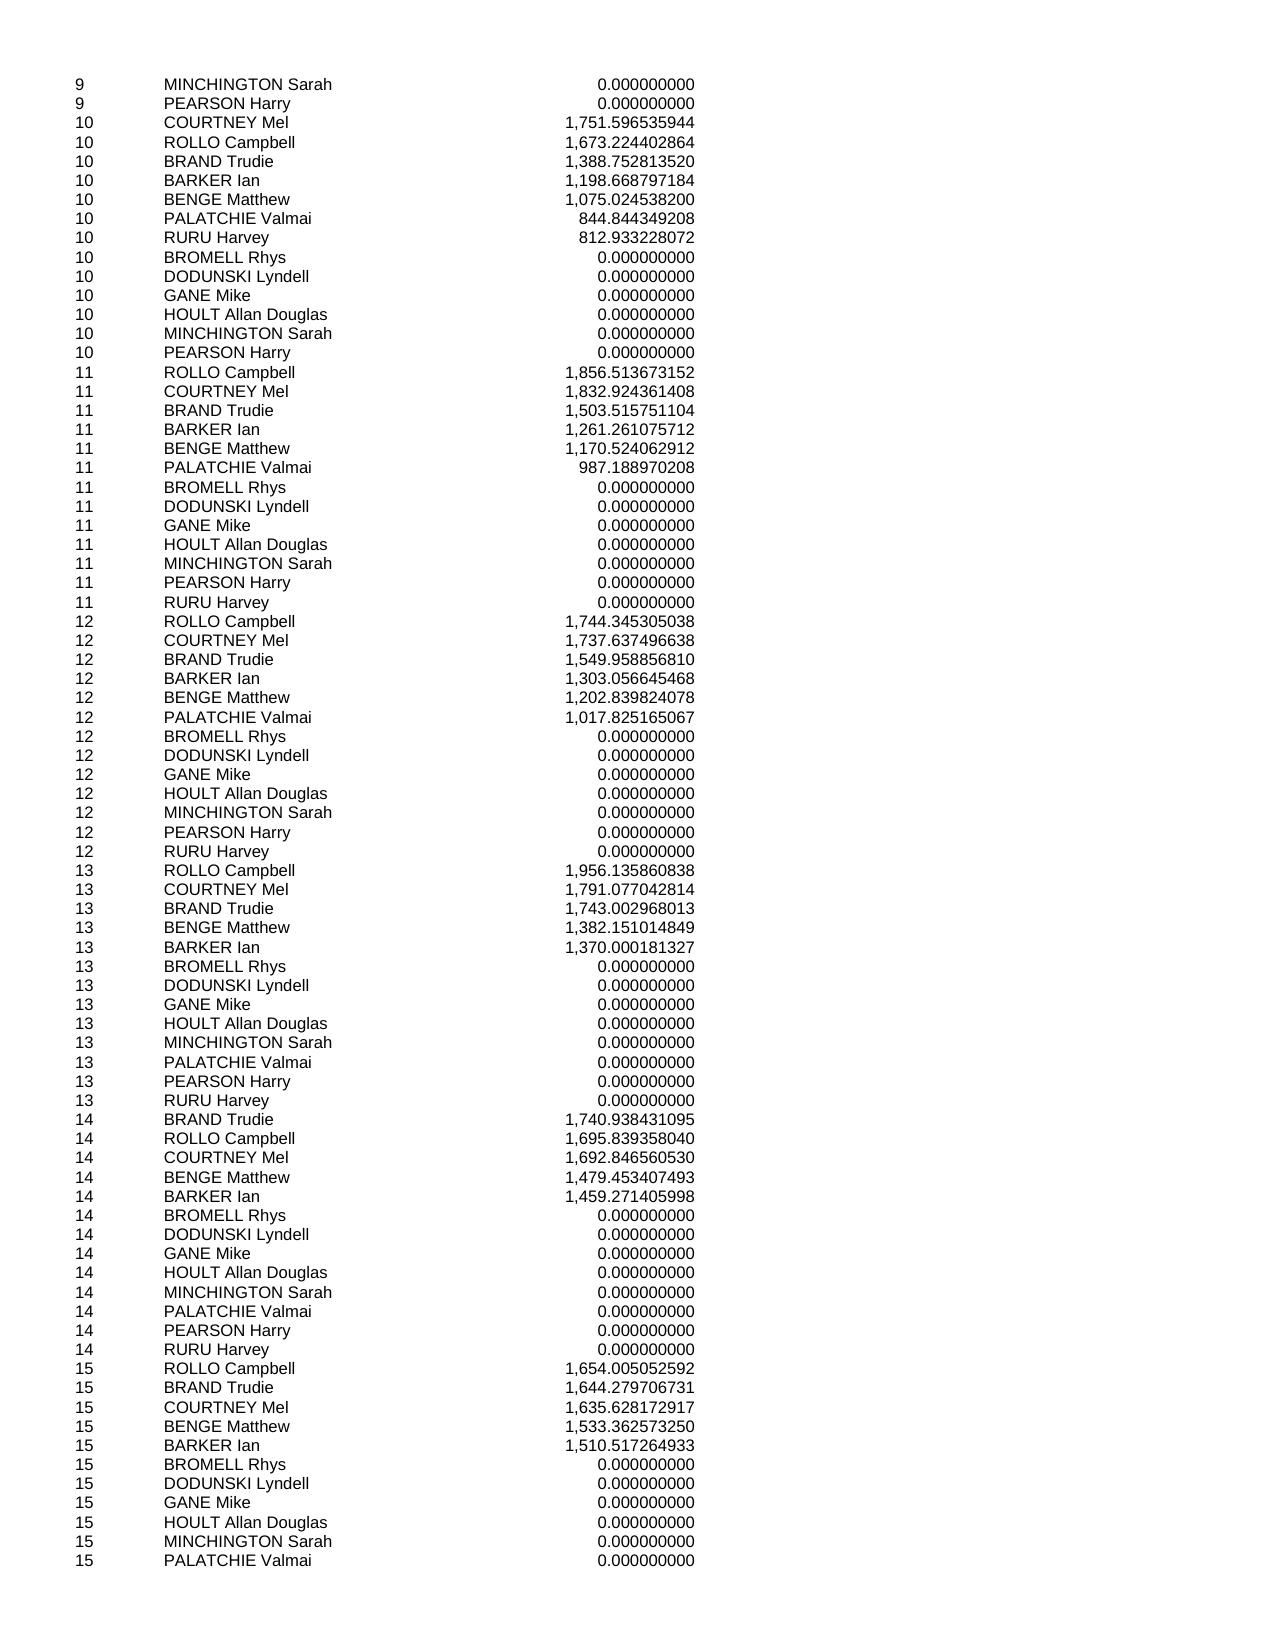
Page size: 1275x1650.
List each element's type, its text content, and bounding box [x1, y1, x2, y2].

text 12 COURTNEY Mel 1,737.637496638 [75, 631, 1200, 650]
text 10 GANE Mike 0.000000000 [75, 286, 1200, 305]
text 15 BENGE Matthew 1,533.362573250 [75, 1417, 1200, 1436]
text 13 BRAND Trudie 1,743.002968013 [75, 899, 1200, 918]
text 14 GANE Mike 0.000000000 [75, 1244, 1200, 1263]
text 12 GANE Mike 0.000000000 [75, 765, 1200, 784]
text 12 MINCHINGTON Sarah 0.000000000 [75, 803, 1200, 822]
text 11 BARKER Ian 1,261.261075712 [75, 420, 1200, 439]
text 14 PALATCHIE Valmai 0.000000000 [75, 1302, 1200, 1321]
text 12 DODUNSKI Lyndell 0.000000000 [75, 746, 1200, 765]
text 13 BENGE Matthew 1,382.151014849 [75, 918, 1200, 937]
text 15 PALATCHIE Valmai 0.000000000 [75, 1551, 1200, 1570]
text 15 COURTNEY Mel 1,635.628172917 [75, 1397, 1200, 1417]
text 13 PEARSON Harry 0.000000000 [75, 1072, 1200, 1091]
text 13 HOULT Allan Douglas 0.000000000 [75, 1014, 1200, 1033]
text 10 RURU Harvey 812.933228072 [75, 228, 1200, 247]
text 15 HOULT Allan Douglas 0.000000000 [75, 1512, 1200, 1532]
text 9 PEARSON Harry 0.000000000 [75, 94, 1200, 113]
text 12 PEARSON Harry 0.000000000 [75, 822, 1200, 842]
text 14 BRAND Trudie 1,740.938431095 [75, 1110, 1200, 1129]
text 14 COURTNEY Mel 1,692.846560530 [75, 1148, 1200, 1167]
text 12 PALATCHIE Valmai 1,017.825165067 [75, 707, 1200, 727]
text 12 BARKER Ian 1,303.056645468 [75, 669, 1200, 688]
text 13 BARKER Ian 1,370.000181327 [75, 937, 1200, 957]
text 13 DODUNSKI Lyndell 0.000000000 [75, 976, 1200, 995]
text 15 ROLLO Campbell 1,654.005052592 [75, 1359, 1200, 1378]
text 12 RURU Harvey 0.000000000 [75, 842, 1200, 861]
text 14 BENGE Matthew 1,479.453407493 [75, 1167, 1200, 1187]
text 14 DODUNSKI Lyndell 0.000000000 [75, 1225, 1200, 1244]
text 13 GANE Mike 0.000000000 [75, 995, 1200, 1014]
text 11 DODUNSKI Lyndell 0.000000000 [75, 497, 1200, 516]
text 12 BRAND Trudie 1,549.958856810 [75, 650, 1200, 669]
text 10 HOULT Allan Douglas 0.000000000 [75, 305, 1200, 324]
text 15 BROMELL Rhys 0.000000000 [75, 1455, 1200, 1474]
text 10 DODUNSKI Lyndell 0.000000000 [75, 267, 1200, 286]
text 14 RURU Harvey 0.000000000 [75, 1340, 1200, 1359]
text 14 BROMELL Rhys 0.000000000 [75, 1206, 1200, 1225]
text 10 BENGE Matthew 1,075.024538200 [75, 190, 1200, 209]
text 11 ROLLO Campbell 1,856.513673152 [75, 362, 1200, 382]
text 13 MINCHINGTON Sarah 0.000000000 [75, 1033, 1200, 1052]
text 13 RURU Harvey 0.000000000 [75, 1091, 1200, 1110]
text 11 BENGE Matthew 1,170.524062912 [75, 439, 1200, 458]
text 11 GANE Mike 0.000000000 [75, 516, 1200, 535]
text 11 BROMELL Rhys 0.000000000 [75, 477, 1200, 497]
text 12 BENGE Matthew 1,202.839824078 [75, 688, 1200, 707]
text 11 PEARSON Harry 0.000000000 [75, 573, 1200, 592]
text 10 MINCHINGTON Sarah 0.000000000 [75, 324, 1200, 343]
text 13 COURTNEY Mel 1,791.077042814 [75, 880, 1200, 899]
text 13 PALATCHIE Valmai 0.000000000 [75, 1052, 1200, 1072]
text 15 DODUNSKI Lyndell 0.000000000 [75, 1474, 1200, 1493]
text 11 COURTNEY Mel 1,832.924361408 [75, 382, 1200, 401]
text 14 ROLLO Campbell 1,695.839358040 [75, 1129, 1200, 1148]
text 10 BARKER Ian 1,198.668797184 [75, 171, 1200, 190]
text 11 BRAND Trudie 1,503.515751104 [75, 401, 1200, 420]
text 11 HOULT Allan Douglas 0.000000000 [75, 535, 1200, 554]
text 12 ROLLO Campbell 1,744.345305038 [75, 612, 1200, 631]
text 10 PALATCHIE Valmai 844.844349208 [75, 209, 1200, 228]
text 13 BROMELL Rhys 0.000000000 [75, 957, 1200, 976]
text 11 PALATCHIE Valmai 987.188970208 [75, 458, 1200, 477]
text 10 COURTNEY Mel 1,751.596535944 [75, 113, 1200, 132]
text 11 RURU Harvey 0.000000000 [75, 592, 1200, 612]
text 15 BRAND Trudie 1,644.279706731 [75, 1378, 1200, 1397]
text 14 BARKER Ian 1,459.271405998 [75, 1187, 1200, 1206]
text 9 MINCHINGTON Sarah 0.000000000 [75, 75, 1200, 94]
text 10 BROMELL Rhys 0.000000000 [75, 247, 1200, 267]
text 15 GANE Mike 0.000000000 [75, 1493, 1200, 1512]
text 10 ROLLO Campbell 1,673.224402864 [75, 132, 1200, 152]
text 14 HOULT Allan Douglas 0.000000000 [75, 1263, 1200, 1282]
text 14 MINCHINGTON Sarah 0.000000000 [75, 1282, 1200, 1302]
text 15 MINCHINGTON Sarah 0.000000000 [75, 1532, 1200, 1551]
text 15 BARKER Ian 1,510.517264933 [75, 1436, 1200, 1455]
text 13 ROLLO Campbell 1,956.135860838 [75, 861, 1200, 880]
text 10 BRAND Trudie 1,388.752813520 [75, 152, 1200, 171]
text 14 PEARSON Harry 0.000000000 [75, 1321, 1200, 1340]
text 11 MINCHINGTON Sarah 0.000000000 [75, 554, 1200, 573]
text 12 HOULT Allan Douglas 0.000000000 [75, 784, 1200, 803]
text 10 PEARSON Harry 0.000000000 [75, 343, 1200, 362]
text 12 BROMELL Rhys 0.000000000 [75, 727, 1200, 746]
